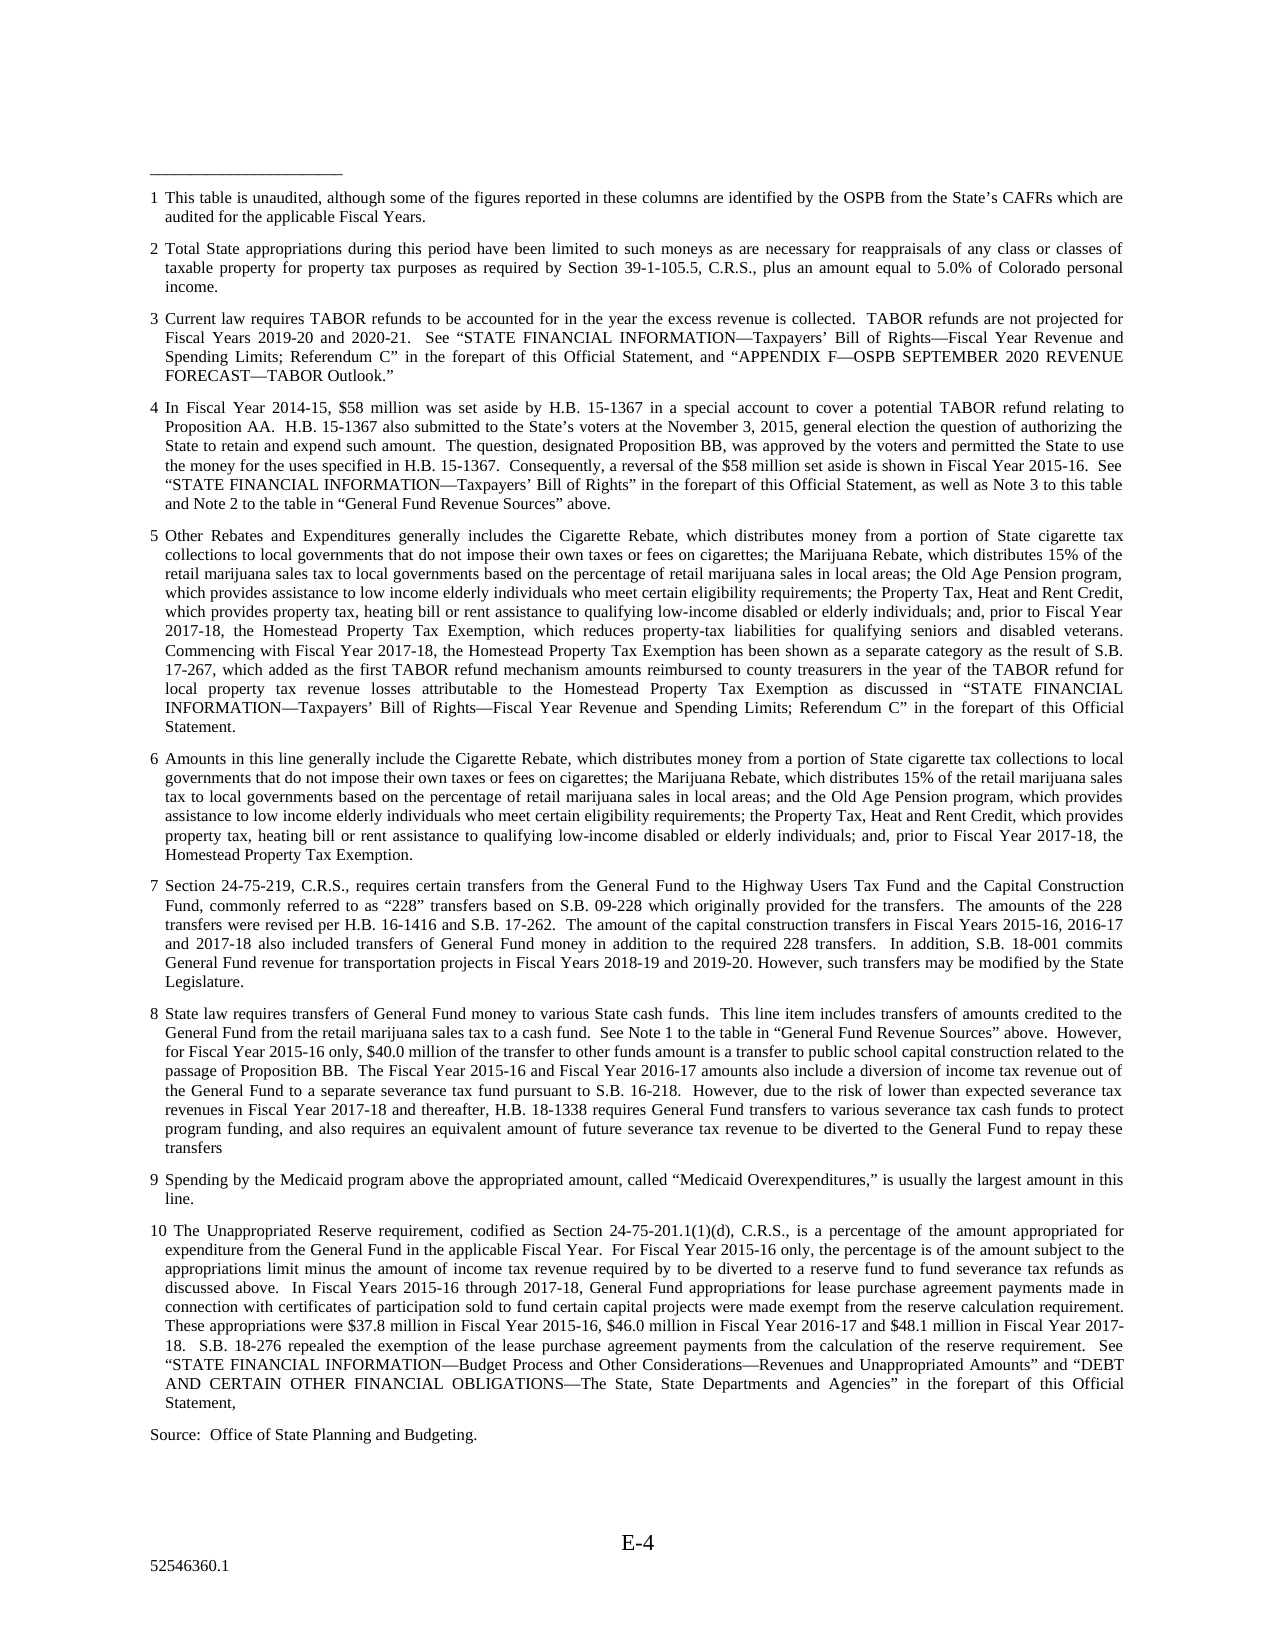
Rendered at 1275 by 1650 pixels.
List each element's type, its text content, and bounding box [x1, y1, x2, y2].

text 8 State law requires transfers of General Fund money to various State cash funds. This line item includes transfers of amounts credited to the General Fund from the retail marijuana sales tax to a cash fund. See Note 1 to the table in “General Fund Revenue Sources” above. However, for Fiscal Year 2015-16 only, $40.0 million of the transfer to other funds amount is a transfer to public school capital construction related to the passage of Proposition BB. The Fiscal Year 2015-16 and Fiscal Year 2016-17 amounts also include a diversion of income tax revenue out of the General Fund to a separate severance tax fund pursuant to S.B. 16-218. However, due to the risk of lower than expected severance tax revenues in Fiscal Year 2017-18 and thereafter, H.B. 18-1338 requires General Fund transfers to various severance tax cash funds to protect program funding, and also requires an equivalent amount of future severance tax revenue to be diverted to the General Fund to repay these transfers [150, 1004, 1125, 1157]
text 3 Current law requires TABOR refunds to be accounted for in the year the excess revenue is collected. TABOR refunds are not projected for Fiscal Years 2019-20 and 2020-21. See “STATE FINANCIAL INFORMATION—Taxpayers’ Bill of Rights—Fiscal Year Revenue and Spending Limits; Referendum C” in the forepart of this Official Statement, and “APPENDIX F—OSPB SEPTEMBER 2020 REVENUE FORECAST—TABOR Outlook.” [150, 309, 1125, 385]
text 9 Spending by the Medicaid program above the appropriated amount, called “Medicaid Overexpenditures,” is usually the largest amount in this line. [150, 1169, 1125, 1208]
text ________________________ [150, 158, 1125, 177]
text 4 In Fiscal Year 2014-15, $58 million was set aside by H.B. 15-1367 in a special account to cover a potential TABOR refund relating to Proposition AA. H.B. 15-1367 also submitted to the State’s voters at the November 3, 2015, general election the question of authorizing the State to retain and expend such amount. The question, designated Proposition BB, was approved by the voters and permitted the State to use the money for the uses specified in H.B. 15-1367. Consequently, a reversal of the $58 million set aside is shown in Fiscal Year 2015-16. See “STATE FINANCIAL INFORMATION—Taxpayers’ Bill of Rights” in the forepart of this Official Statement, as well as Note 3 to this table and Note 2 to the table in “General Fund Revenue Sources” above. [150, 398, 1125, 513]
text 7 Section 24-75-219, C.R.S., requires certain transfers from the General Fund to the Highway Users Tax Fund and the Capital Construction Fund, commonly referred to as “228” transfers based on S.B. 09-228 which originally provided for the transfers. The amounts of the 228 transfers were revised per H.B. 16-1416 and S.B. 17-262. The amount of the capital construction transfers in Fiscal Years 2015-16, 2016-17 and 2017-18 also included transfers of General Fund money in addition to the required 228 transfers. In addition, S.B. 18-001 commits General Fund revenue for transportation projects in Fiscal Years 2018-19 and 2019-20. However, such transfers may be modified by the State Legislature. [150, 876, 1125, 991]
text 1 This table is unaudited, although some of the figures reported in these columns are identified by the OSPB from the State’s CAFRs which are audited for the applicable Fiscal Years. [150, 188, 1125, 226]
text 2 Total State appropriations during this period have been limited to such moneys as are necessary for reappraisals of any class or classes of taxable property for property tax purposes as required by Section 39-1-105.5, C.R.S., plus an amount equal to 5.0% of Colorado personal income. [150, 239, 1125, 296]
text 6 Amounts in this line generally include the Cigarette Rebate, which distributes money from a portion of State cigarette tax collections to local governments that do not impose their own taxes or fees on cigarettes; the Marijuana Rebate, which distributes 15% of the retail marijuana sales tax to local governments based on the percentage of retail marijuana sales in local areas; and the Old Age Pension program, which provides assistance to low income elderly individuals who meet certain eligibility requirements; the Property Tax, Heat and Rent Credit, which provides property tax, heating bill or rent assistance to qualifying low-income disabled or elderly individuals; and, prior to Fiscal Year 2017-18, the Homestead Property Tax Exemption. [150, 749, 1125, 864]
text 10 The Unappropriated Reserve requirement, codified as Section 24-75-201.1(1)(d), C.R.S., is a percentage of the amount appropriated for expenditure from the General Fund in the applicable Fiscal Year. For Fiscal Year 2015-16 only, the percentage is of the amount subject to the appropriations limit minus the amount of income tax revenue required by to be diverted to a reserve fund to fund severance tax refunds as discussed above. In Fiscal Years 2015-16 through 2017-18, General Fund appropriations for lease purchase agreement payments made in connection with certificates of participation sold to fund certain capital projects were made exempt from the reserve calculation requirement. These appropriations were $37.8 million in Fiscal Year 2015-16, $46.0 million in Fiscal Year 2016-17 and $48.1 million in Fiscal Year 2017-18. S.B. 18-276 repealed the exemption of the lease purchase agreement payments from the calculation of the reserve requirement. See “STATE FINANCIAL INFORMATION—Budget Process and Other Considerations—Revenues and Unappropriated Amounts” and “DEBT AND CERTAIN OTHER FINANCIAL OBLIGATIONS—The State, State Departments and Agencies” in the forepart of this Official Statement, [150, 1220, 1125, 1412]
text Source: Office of State Planning and Budgeting. [150, 1424, 1125, 1444]
text 5 Other Rebates and Expenditures generally includes the Cigarette Rebate, which distributes money from a portion of State cigarette tax collections to local governments that do not impose their own taxes or fees on cigarettes; the Marijuana Rebate, which distributes 15% of the retail marijuana sales tax to local governments based on the percentage of retail marijuana sales in local areas; the Old Age Pension program, which provides assistance to low income elderly individuals who meet certain eligibility requirements; the Property Tax, Heat and Rent Credit, which provides property tax, heating bill or rent assistance to qualifying low-income disabled or elderly individuals; and, prior to Fiscal Year 2017-18, the Homestead Property Tax Exemption, which reduces property-tax liabilities for qualifying seniors and disabled veterans. Commencing with Fiscal Year 2017-18, the Homestead Property Tax Exemption has been shown as a separate category as the result of S.B. 17-267, which added as the first TABOR refund mechanism amounts reimbursed to county treasurers in the year of the TABOR refund for local property tax revenue losses attributable to the Homestead Property Tax Exemption as discussed in “STATE FINANCIAL INFORMATION—Taxpayers’ Bill of Rights—Fiscal Year Revenue and Spending Limits; Referendum C” in the forepart of this Official Statement. [150, 525, 1125, 736]
